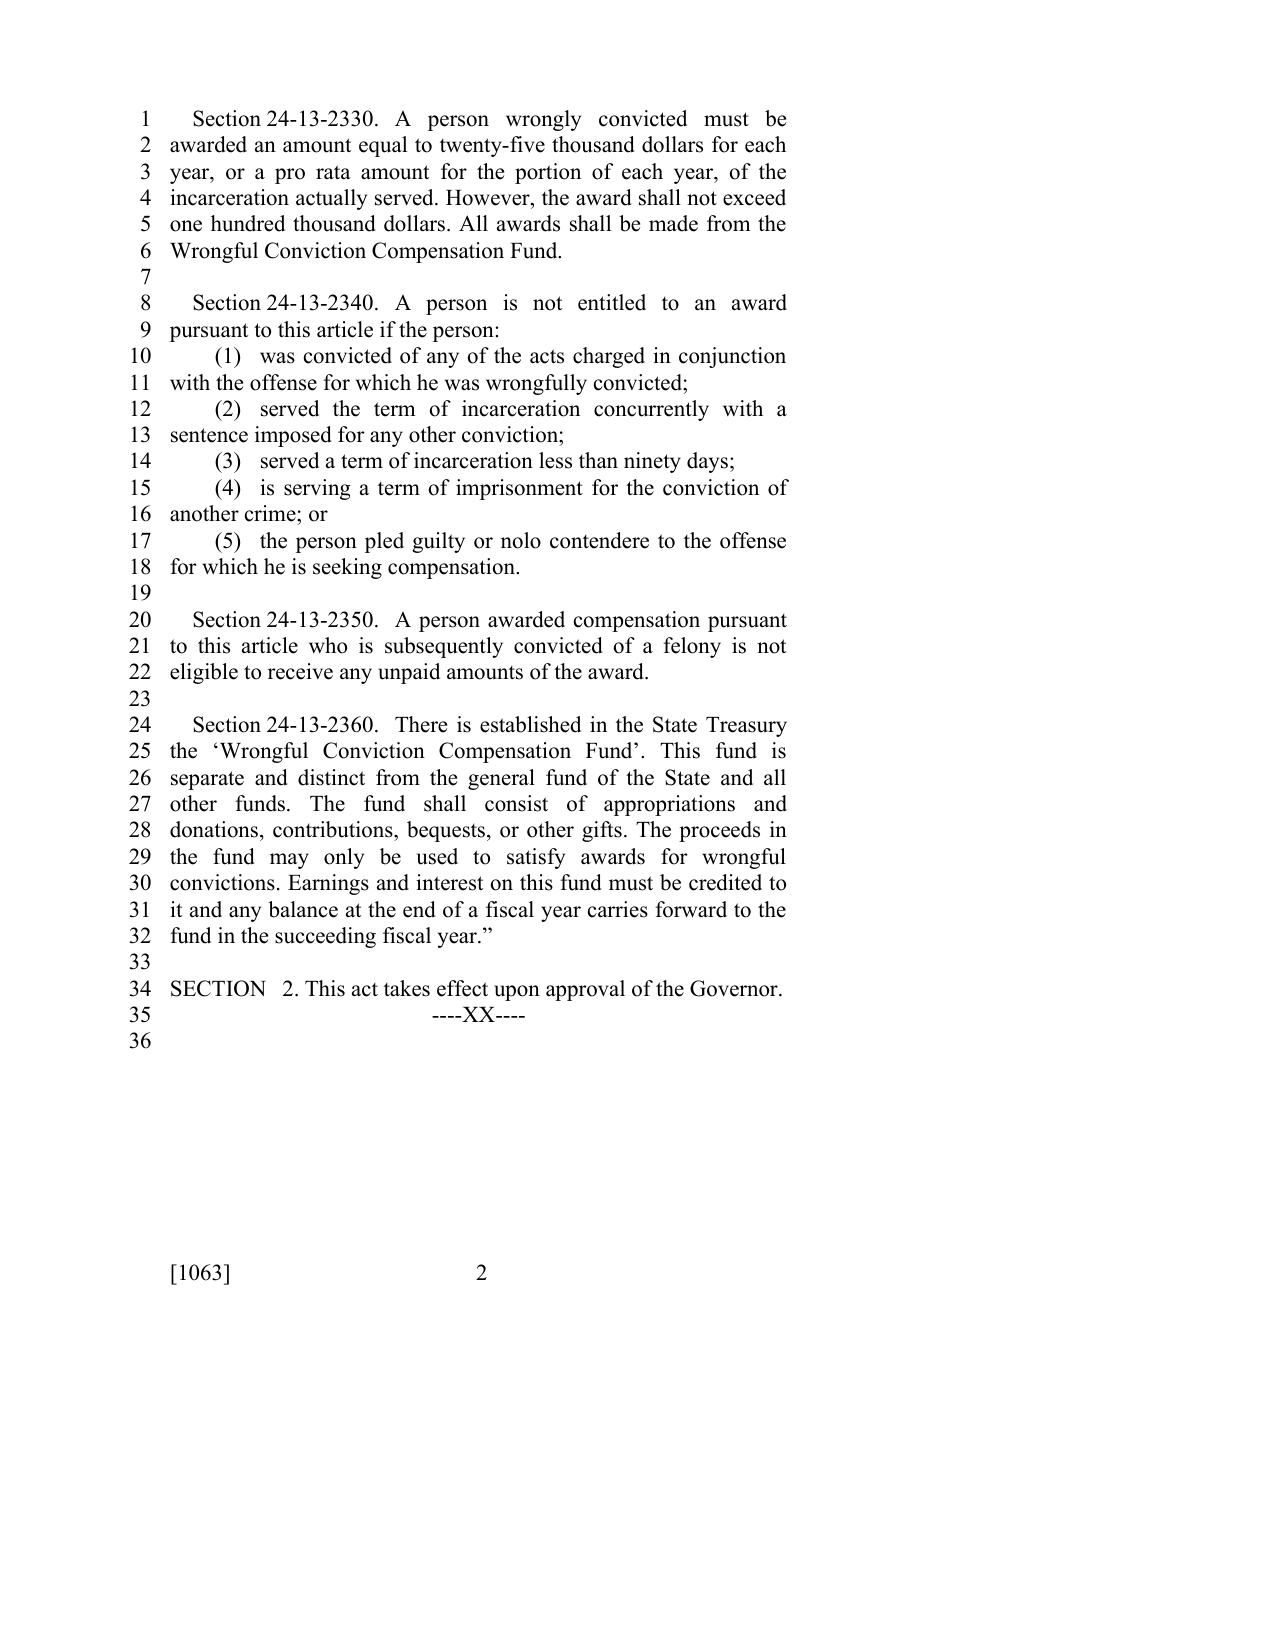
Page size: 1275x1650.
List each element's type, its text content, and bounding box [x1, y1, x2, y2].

text (1) was convicted of any of the acts charged in conjunction with the offense for which he was wrongfully convicted; [169, 342, 787, 395]
text Section 24-13-2350. A person awarded compensation pursuant to this article who is subsequently convicted of a felony is not eligible to receive any unpaid amounts of the award. [169, 606, 787, 685]
text (2) served the term of incarceration concurrently with a sentence imposed for any other conviction; [169, 395, 787, 448]
text SECTION 2. This act takes effect upon approval of the Governor. [169, 975, 787, 1001]
text ----XX---- [169, 1001, 787, 1027]
text Section 24-13-2330. A person wrongly convicted must be awarded an amount equal to twenty-five thousand dollars for each year, or a pro rata amount for the portion of each year, of the incarceration actually served. However, the award shall not exceed one hundred thousand dollars. All awards shall be made from the Wrongful Conviction Compensation Fund. [169, 105, 787, 263]
text (3) served a term of incarceration less than ninety days; [169, 448, 787, 474]
text Section 24-13-2340. A person is not entitled to an award pursuant to this article if the person: [169, 289, 787, 342]
text (5) the person pled guilty or nolo contendere to the offense for which he is seeking compensation. [169, 527, 787, 579]
text (4) is serving a term of imprisonment for the conviction of another crime; or [169, 474, 787, 527]
text Section 24-13-2360. There is established in the State Treasury the ‘Wrongful Conviction Compensation Fund’. This fund is separate and distinct from the general fund of the State and all other funds. The fund shall consist of appropriations and donations, contributions, bequests, or other gifts. The proceeds in the fund may only be used to satisfy awards for wrongful convictions. Earnings and interest on this fund must be credited to it and any balance at the end of a fiscal year carries forward to the fund in the succeeding fiscal year.” [169, 711, 787, 948]
